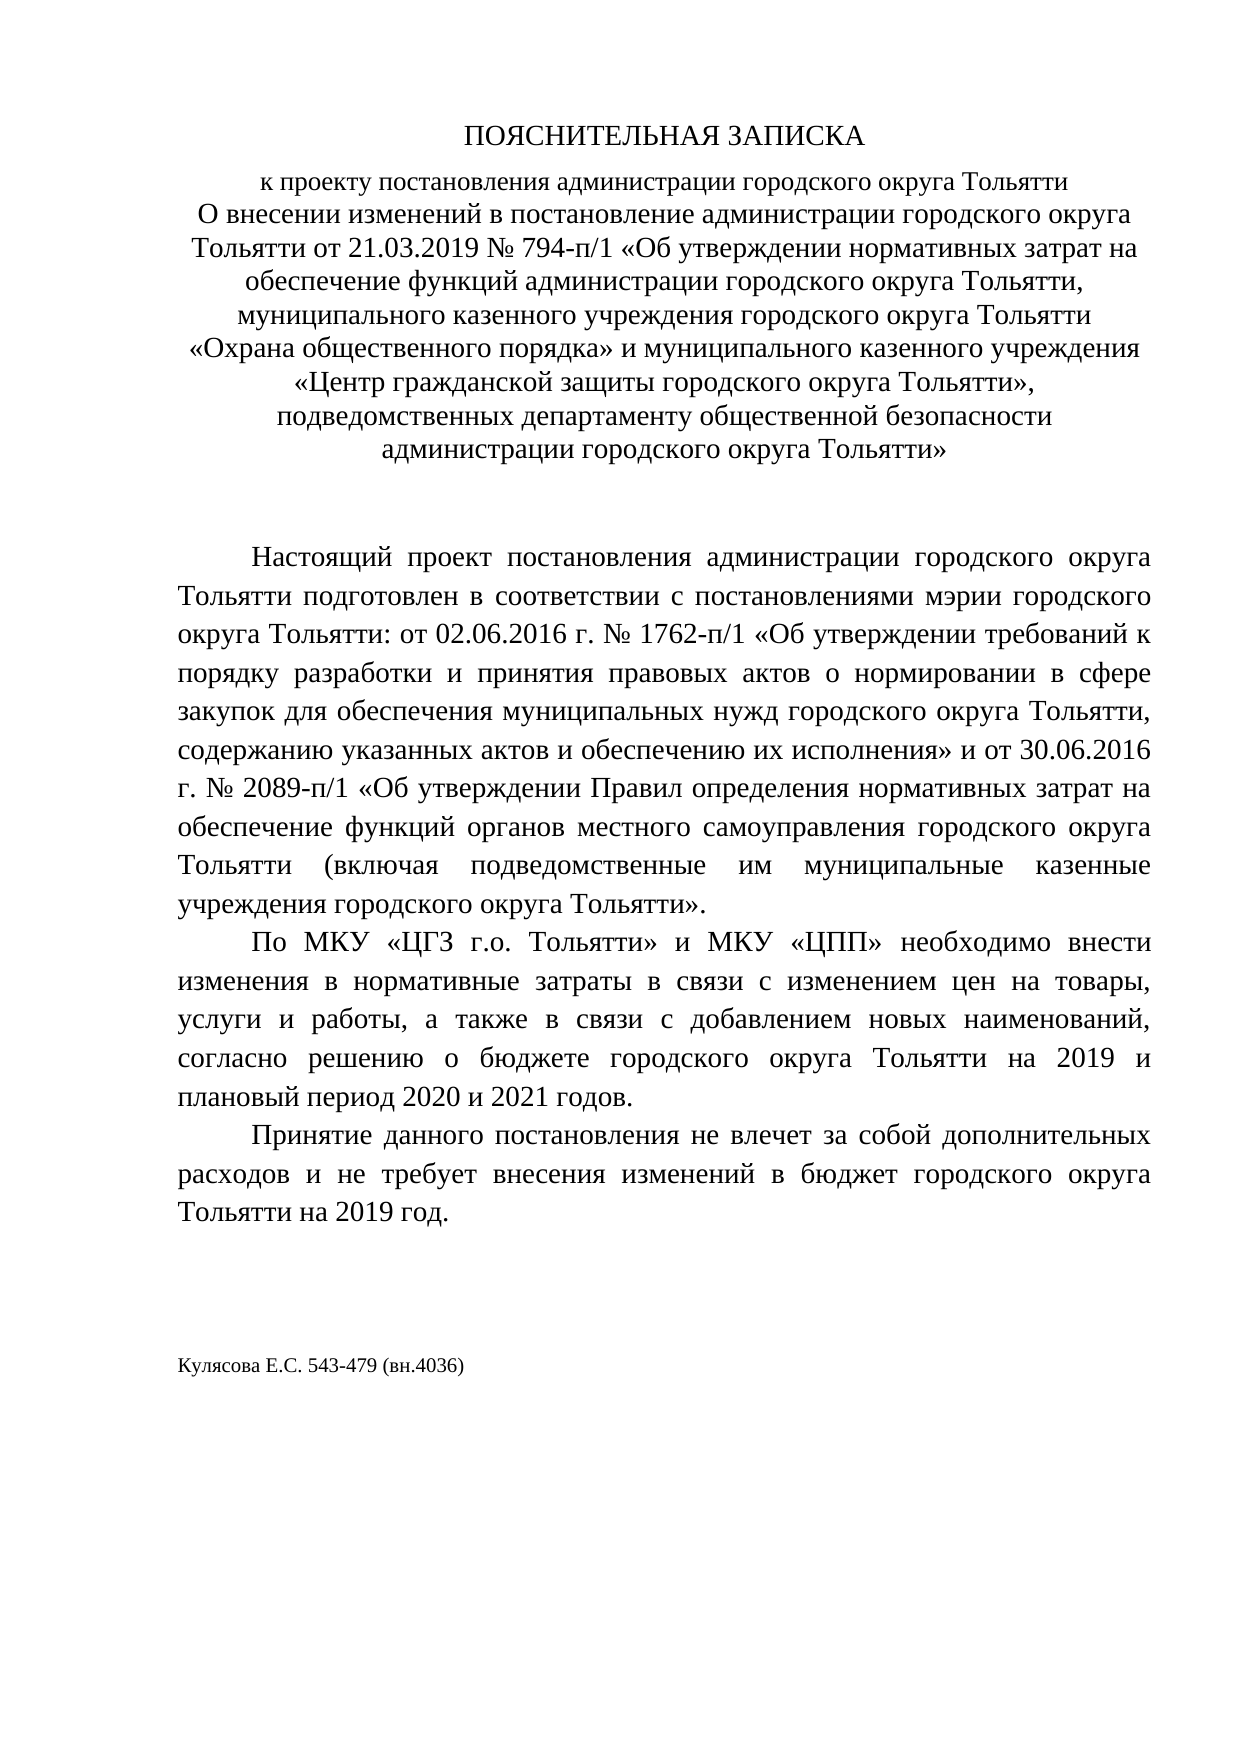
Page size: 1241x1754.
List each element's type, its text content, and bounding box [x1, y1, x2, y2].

text По МКУ «ЦГЗ г.о. Тольятти» и МКУ «ЦПП» необходимо внести изменения в нормативные затраты в связи с изменением цен на товары, услуги и работы, а также в связи с добавлением новых наименований, согласно решению о бюджете городского округа Тольятти на 2019 и плановый период 2020 и 2021 годов. [177, 924, 1152, 1112]
table_header О внесении изменений в постановление администрации городского округа Тольятти от 21.03.2019 № 794-п/1 «Об утверждении нормативных затрат на обеспечение функций администрации городского округа Тольятти, муниципального казенного учреждения городского округа Тольятти «Охрана общественного порядка» и муниципального казенного учреждения «Центр гражданской защиты городского округа Тольятти», подведомственных департаменту общественной безопасности администрации городского округа Тольятти» [177, 196, 1152, 489]
text к проекту постановления администрации городского округа Тольятти [177, 168, 1152, 196]
text ПОЯСНИТЕЛЬНАЯ ЗАПИСКА [177, 118, 1152, 152]
text Кулясова Е.С. 543-479 (вн.4036) [177, 1353, 1152, 1377]
text Настоящий проект постановления администрации городского округа Тольятти подготовлен в соответствии с постановлениями мэрии городского округа Тольятти: от 02.06.2016 г. № 1762-п/1 «Об утверждении требований к порядку разработки и принятия правовых актов о нормировании в сфере закупок для обеспечения муниципальных нужд городского округа Тольятти, содержанию указанных актов и обеспечению их исполнения» и от 30.06.2016 г. № 2089-п/1 «Об утверждении Правил определения нормативных затрат на обеспечение функций органов местного самоуправления городского округа Тольятти (включая подведомственные им муниципальные казенные учреждения городского округа Тольятти». [177, 539, 1152, 919]
text Принятие данного постановления не влечет за собой дополнительных расходов и не требует внесения изменений в бюджет городского округа Тольятти на 2019 год. [177, 1117, 1152, 1228]
